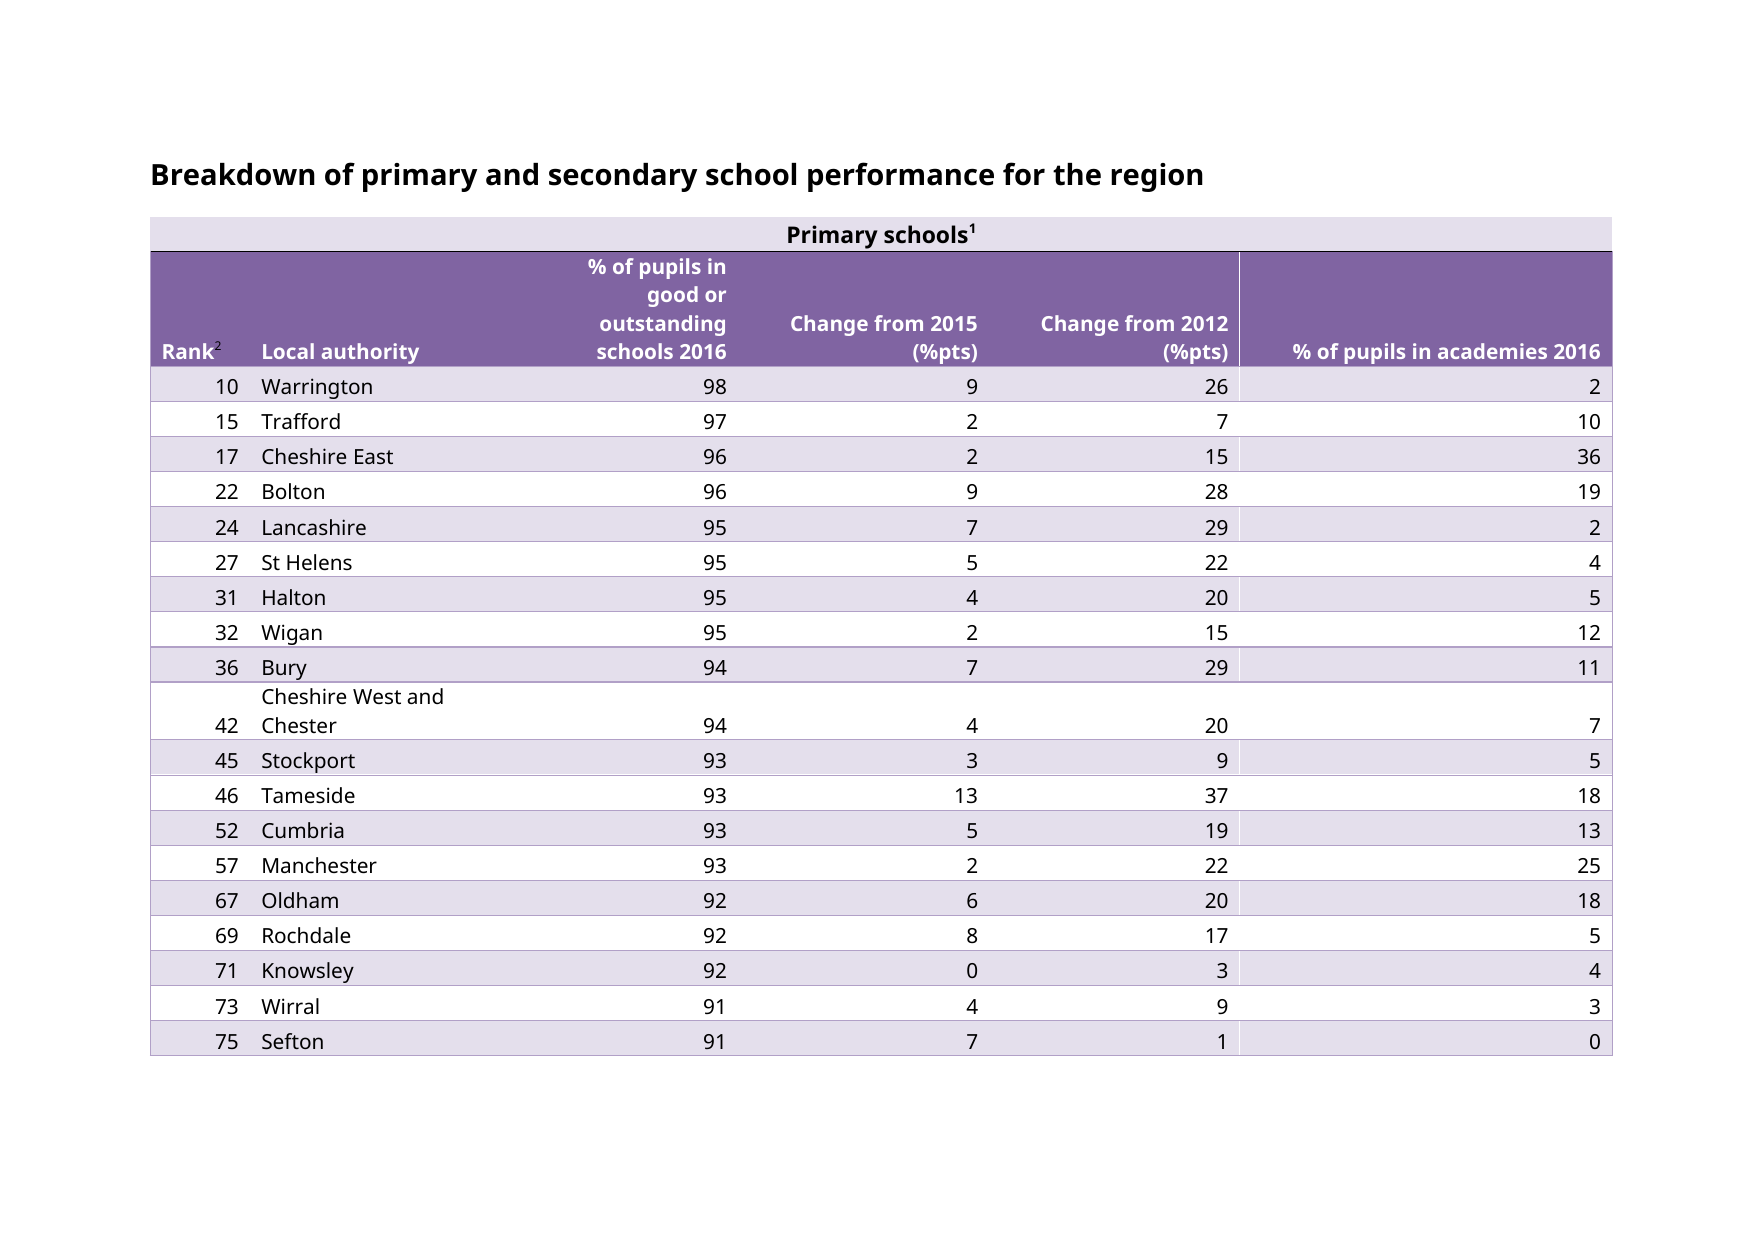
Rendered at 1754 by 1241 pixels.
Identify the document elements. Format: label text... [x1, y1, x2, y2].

table_cell 2 [1240, 507, 1612, 541]
table_cell 95 [535, 577, 738, 611]
table_cell Halton [250, 577, 535, 611]
table_cell % of pupils in good or outstanding schools 2016 [535, 252, 738, 366]
table_cell 91 [535, 1021, 738, 1055]
subtitle Breakdown of primary and secondary school performance for the region [150, 162, 1604, 192]
table_cell 4 [738, 577, 989, 611]
table_cell 10 [1240, 402, 1612, 436]
table_cell 13 [738, 776, 989, 809]
table_cell Cumbria [250, 811, 535, 845]
table_cell 17 [989, 916, 1239, 950]
table_cell Local authority [250, 252, 535, 366]
table_cell 25 [1240, 846, 1612, 880]
table_cell 9 [989, 986, 1239, 1020]
table_cell Wigan [250, 612, 535, 646]
table_cell 8 [738, 916, 989, 950]
table_cell 19 [1240, 472, 1612, 506]
table_cell Sefton [250, 1021, 535, 1055]
table_cell 95 [535, 542, 738, 576]
table_cell 96 [535, 472, 738, 506]
table_cell 57 [151, 846, 250, 880]
table_cell Warrington [250, 367, 535, 401]
table_cell 2 [738, 846, 989, 880]
table_cell 20 [989, 881, 1239, 915]
table_cell 5 [1240, 577, 1612, 611]
table_cell 91 [535, 986, 738, 1020]
table_cell Lancashire [250, 507, 535, 541]
table_cell 15 [989, 612, 1239, 646]
table_cell 10 [151, 367, 250, 401]
table_cell 95 [535, 612, 738, 646]
table_cell 92 [535, 916, 738, 950]
table_cell 9 [738, 367, 989, 401]
table_cell 93 [535, 846, 738, 880]
table_cell 7 [989, 402, 1239, 436]
table_header Primary schools1 [150, 217, 1612, 251]
table_cell 27 [151, 542, 250, 576]
table_cell 3 [738, 740, 989, 774]
table_cell 93 [535, 776, 738, 809]
table_cell Rochdale [250, 916, 535, 950]
table_cell 2 [738, 612, 989, 646]
table_cell 9 [738, 472, 989, 506]
table_cell 13 [1240, 811, 1612, 845]
table_cell Manchester [250, 846, 535, 880]
table_cell 2 [738, 402, 989, 436]
table_cell 2 [1240, 367, 1612, 401]
table_cell 31 [151, 577, 250, 611]
table_cell 15 [151, 402, 250, 436]
table_cell 22 [151, 472, 250, 506]
table_cell 0 [1240, 1021, 1612, 1055]
table_cell 94 [535, 648, 738, 681]
table_cell 7 [1240, 683, 1612, 739]
table_cell 75 [151, 1021, 250, 1055]
table_cell 52 [151, 811, 250, 845]
table_cell 5 [1240, 916, 1612, 950]
table_cell Knowsley [250, 951, 535, 985]
table_cell 42 [151, 683, 250, 739]
table_cell Stockport [250, 740, 535, 774]
table_cell 5 [1240, 740, 1612, 774]
table_cell Trafford [250, 402, 535, 436]
table_cell 46 [151, 776, 250, 809]
table_cell St Helens [250, 542, 535, 576]
table_cell 3 [1240, 986, 1612, 1020]
table_cell 22 [989, 846, 1239, 880]
table_cell 12 [1240, 612, 1612, 646]
table_cell 17 [151, 437, 250, 471]
table_cell 96 [535, 437, 738, 471]
table_cell 37 [989, 776, 1239, 809]
table_cell 7 [738, 648, 989, 681]
table_cell 93 [535, 811, 738, 845]
table_cell 20 [989, 577, 1239, 611]
table_cell 71 [151, 951, 250, 985]
table_cell 7 [738, 1021, 989, 1055]
table_cell 18 [1240, 881, 1612, 915]
table_cell Oldham [250, 881, 535, 915]
table_cell 69 [151, 916, 250, 950]
table_cell Rank2 [151, 252, 250, 366]
table_cell 6 [738, 881, 989, 915]
table_cell Bolton [250, 472, 535, 506]
table_cell 26 [989, 367, 1239, 401]
table_cell 2 [738, 437, 989, 471]
table_cell 4 [1240, 951, 1612, 985]
table_cell 32 [151, 612, 250, 646]
table_cell 29 [989, 507, 1239, 541]
table_cell 0 [738, 951, 989, 985]
table_cell 98 [535, 367, 738, 401]
table_cell 15 [989, 437, 1239, 471]
table_cell 97 [535, 402, 738, 436]
table_cell Wirral [250, 986, 535, 1020]
table_cell 45 [151, 740, 250, 774]
table_cell 5 [738, 542, 989, 576]
table_cell % of pupils in academies 2016 [1240, 252, 1612, 366]
table_cell 4 [1240, 542, 1612, 576]
table_cell 4 [738, 683, 989, 739]
table_cell Cheshire East [250, 437, 535, 471]
table_cell Change from 2015 (%pts) [738, 252, 989, 366]
table_cell 20 [989, 683, 1239, 739]
table_cell 9 [989, 740, 1239, 774]
table_cell 36 [1240, 437, 1612, 471]
table_cell 5 [738, 811, 989, 845]
table_cell 73 [151, 986, 250, 1020]
table_cell 7 [738, 507, 989, 541]
table_cell 36 [151, 648, 250, 681]
table_cell 95 [535, 507, 738, 541]
table_cell Change from 2012 (%pts) [989, 252, 1239, 366]
table_cell 4 [738, 986, 989, 1020]
table_cell Tameside [250, 776, 535, 809]
table_cell 94 [535, 683, 738, 739]
table_cell 29 [989, 648, 1239, 681]
table_cell 18 [1240, 776, 1612, 809]
table_cell 22 [989, 542, 1239, 576]
table_cell 19 [989, 811, 1239, 845]
table_cell 92 [535, 881, 738, 915]
table_cell 28 [989, 472, 1239, 506]
table_cell Bury [250, 648, 535, 681]
table_cell 67 [151, 881, 250, 915]
table_cell 24 [151, 507, 250, 541]
table_cell 93 [535, 740, 738, 774]
table_cell Cheshire West and Chester [250, 683, 535, 739]
table_cell 1 [989, 1021, 1239, 1055]
table_cell 92 [535, 951, 738, 985]
table_cell 3 [989, 951, 1239, 985]
table_cell 11 [1240, 648, 1612, 681]
